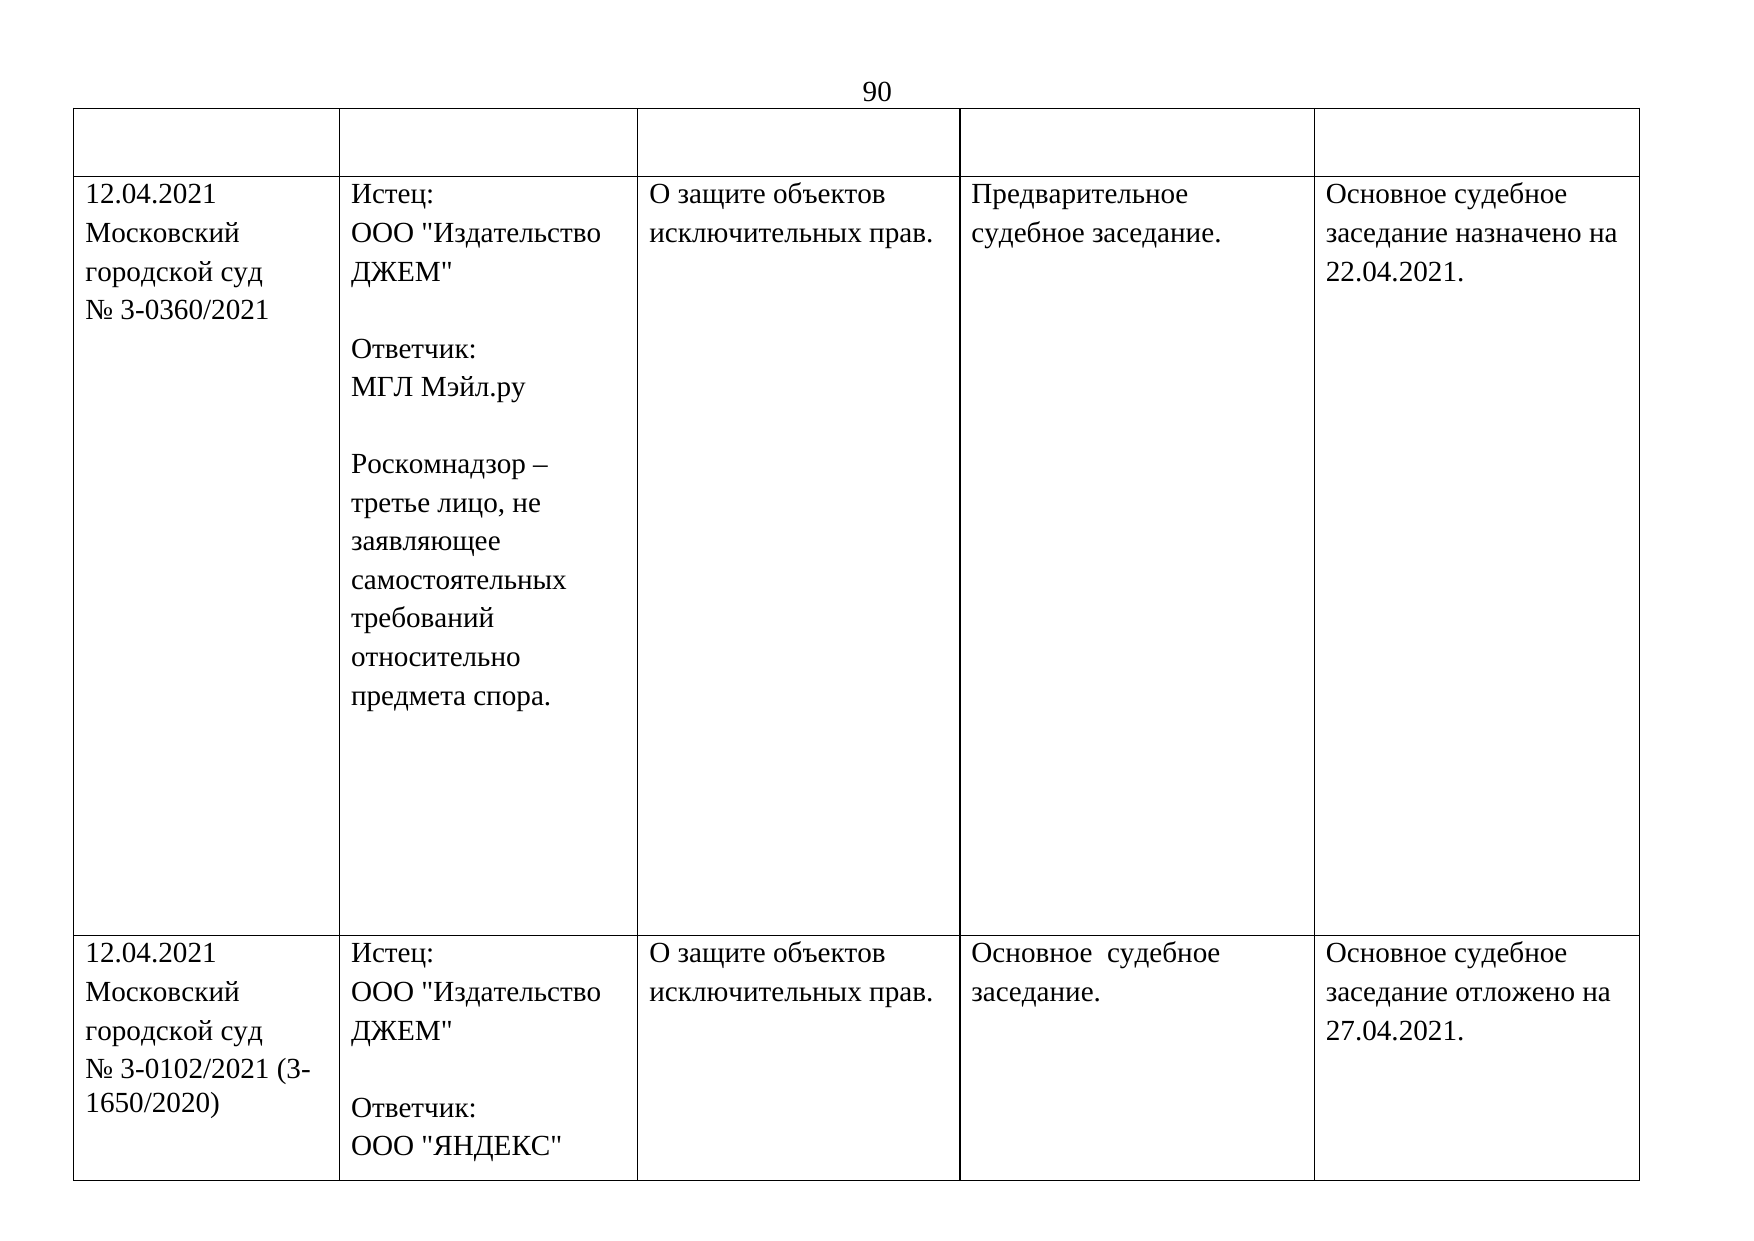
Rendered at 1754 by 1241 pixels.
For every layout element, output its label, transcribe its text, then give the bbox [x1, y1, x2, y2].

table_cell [1315, 109, 1639, 176]
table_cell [340, 936, 637, 1180]
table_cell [638, 936, 959, 1180]
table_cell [961, 109, 1314, 176]
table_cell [74, 109, 339, 176]
table_cell Основное судебное заседание назначено на 22.04.2021. [1315, 177, 1639, 934]
table_cell 12.04.2021 Московский городской суд № 3-0360/2021 [74, 177, 339, 934]
table_cell Предварительное судебное заседание. [961, 177, 1314, 934]
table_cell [1315, 936, 1639, 1180]
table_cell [638, 109, 959, 176]
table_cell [340, 109, 637, 176]
table_cell Истец: ООО "Издательство ДЖЕМ" Ответчик: МГЛ Мэйл.ру Роскомнадзор – третье лицо, не заявляющее самостоятельных требований относительно предмета спора. [340, 177, 637, 934]
table_cell О защите объектов исключительных прав. [638, 177, 959, 934]
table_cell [961, 936, 1314, 1180]
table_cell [74, 936, 339, 1180]
